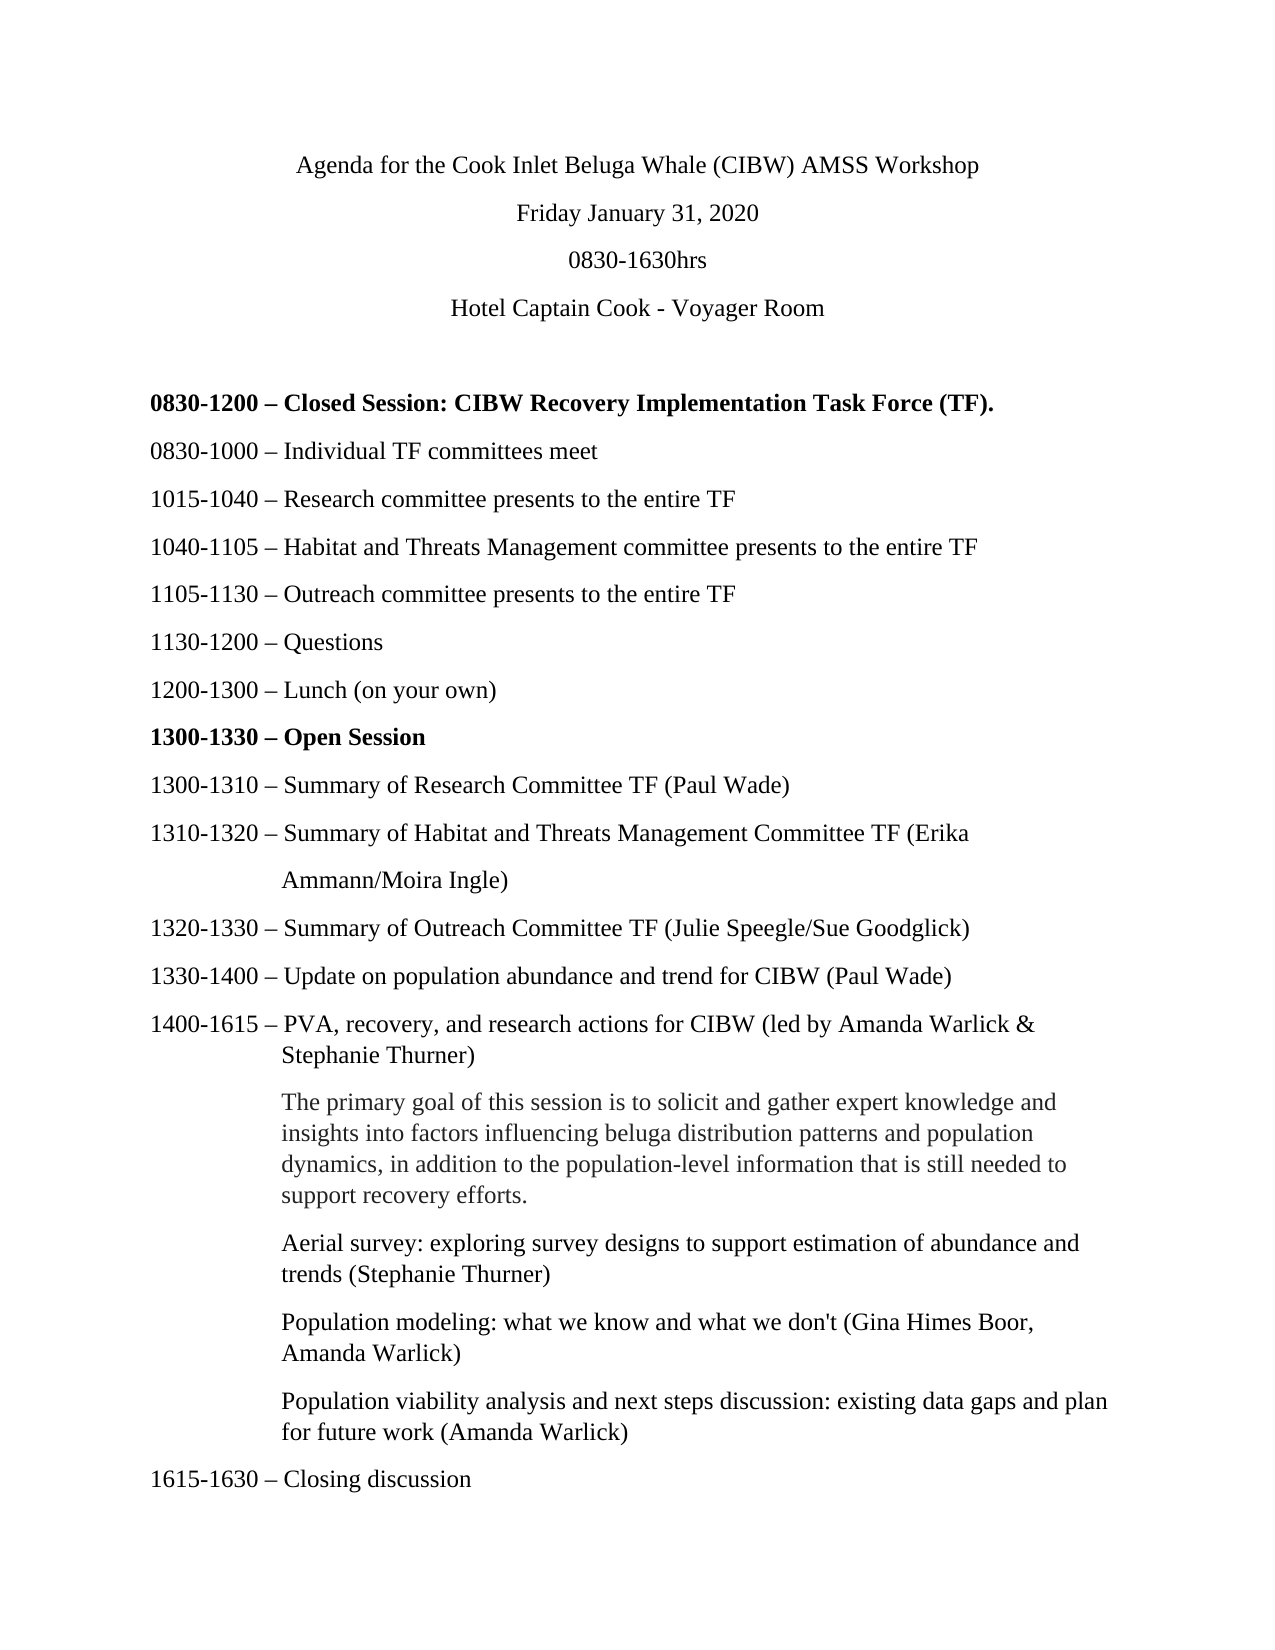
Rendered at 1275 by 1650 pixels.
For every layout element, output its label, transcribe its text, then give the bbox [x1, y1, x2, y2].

text The primary goal of this session is to solicit and gather expert knowledge and insights into factors influencing beluga distribution patterns and population dynamics, in addition to the population-level information that is still needed to support recovery efforts. [281, 1087, 1125, 1209]
text 1400-1615 – PVA, recovery, and research actions for CIBW (led by Amanda Warlick & Stephanie Thurner) [150, 1009, 1125, 1068]
text 1310-1320 – Summary of Habitat and Threats Management Committee TF (Erika [150, 818, 1125, 847]
text 0830-1200 – Closed Session: CIBW Recovery Implementation Task Force (TF). [150, 388, 1125, 417]
text 1015-1040 – Research committee presents to the entire TF [150, 484, 1125, 513]
text 1300-1330 – Open Session [150, 722, 1125, 751]
text 0830-1000 – Individual TF committees meet [150, 436, 1125, 465]
text Hotel Captain Cook - Voyager Room [150, 293, 1125, 322]
text 1615-1630 – Closing discussion [150, 1464, 1125, 1493]
text Aerial survey: exploring survey designs to support estimation of abundance and trends (Stephanie Thurner) [150, 1228, 1125, 1288]
text 1040-1105 – Habitat and Threats Management committee presents to the entire TF [150, 532, 1125, 560]
text Agenda for the Cook Inlet Beluga Whale (CIBW) AMSS Workshop [150, 150, 1125, 179]
text 1300-1310 – Summary of Research Committee TF (Paul Wade) [150, 770, 1125, 799]
text 0830-1630hrs [150, 245, 1125, 274]
text Friday January 31, 2020 [150, 198, 1125, 226]
text 1200-1300 – Lunch (on your own) [150, 675, 1125, 703]
text Population viability analysis and next steps discussion: existing data gaps and plan for future work (Amanda Warlick) [281, 1386, 1125, 1446]
text Population modeling: what we know and what we don't (Gina Himes Boor, Amanda Warlick) [281, 1307, 1125, 1367]
text 1130-1200 – Questions [150, 627, 1125, 656]
text Ammann/Moira Ingle) [225, 866, 1125, 894]
text 1330-1400 – Update on population abundance and trend for CIBW (Paul Wade) [150, 961, 1125, 990]
text 1105-1130 – Outreach committee presents to the entire TF [150, 579, 1125, 608]
text 1320-1330 – Summary of Outreach Committee TF (Julie Speegle/Sue Goodglick) [150, 913, 1125, 942]
